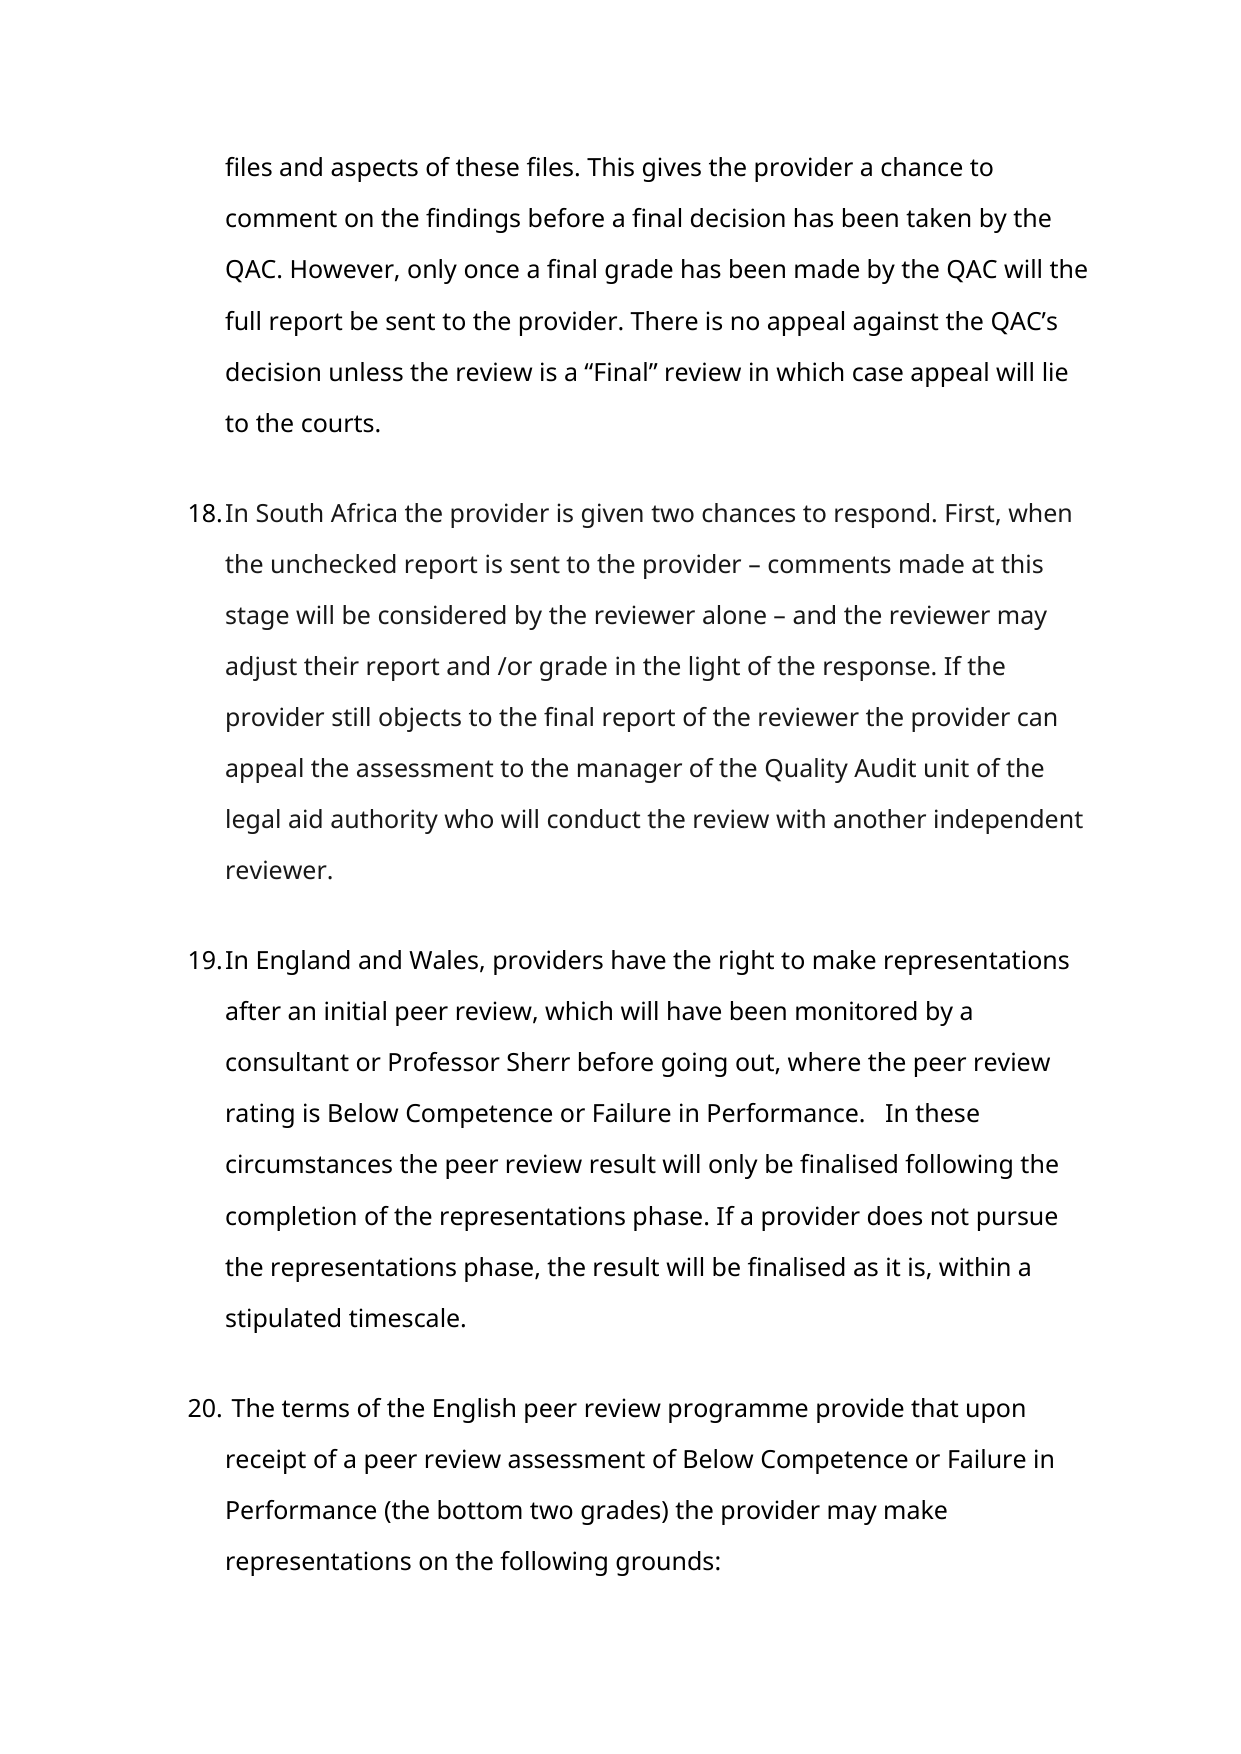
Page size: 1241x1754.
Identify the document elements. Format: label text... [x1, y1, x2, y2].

list In South Africa the provider is given two chances to respond. First, when the unchecked report is sent to the provider – comments made at this stage will be considered by the reviewer alone – and the reviewer may adjust their report and /or grade in the light of the response. If the provider still objects to the final report of the reviewer the provider can appeal the assessment to the manager of the Quality Audit unit of the legal aid authority who will conduct the review with another independent reviewer. [187, 495, 1090, 887]
list The terms of the English peer review programme provide that upon receipt of a peer review assessment of Below Competence or Failure in Performance (the bottom two grades) the provider may make representations on the following grounds: [187, 1390, 1090, 1578]
list In England and Wales, providers have the right to make representations after an initial peer review, which will have been monitored by a consultant or Professor Sherr before going out, where the peer review rating is Below Competence or Failure in Performance. In these circumstances the peer review result will only be finalised following the completion of the representations phase. If a provider does not pursue the representations phase, the result will be finalised as it is, within a stipulated timescale. [187, 943, 1090, 1334]
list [187, 150, 1090, 439]
